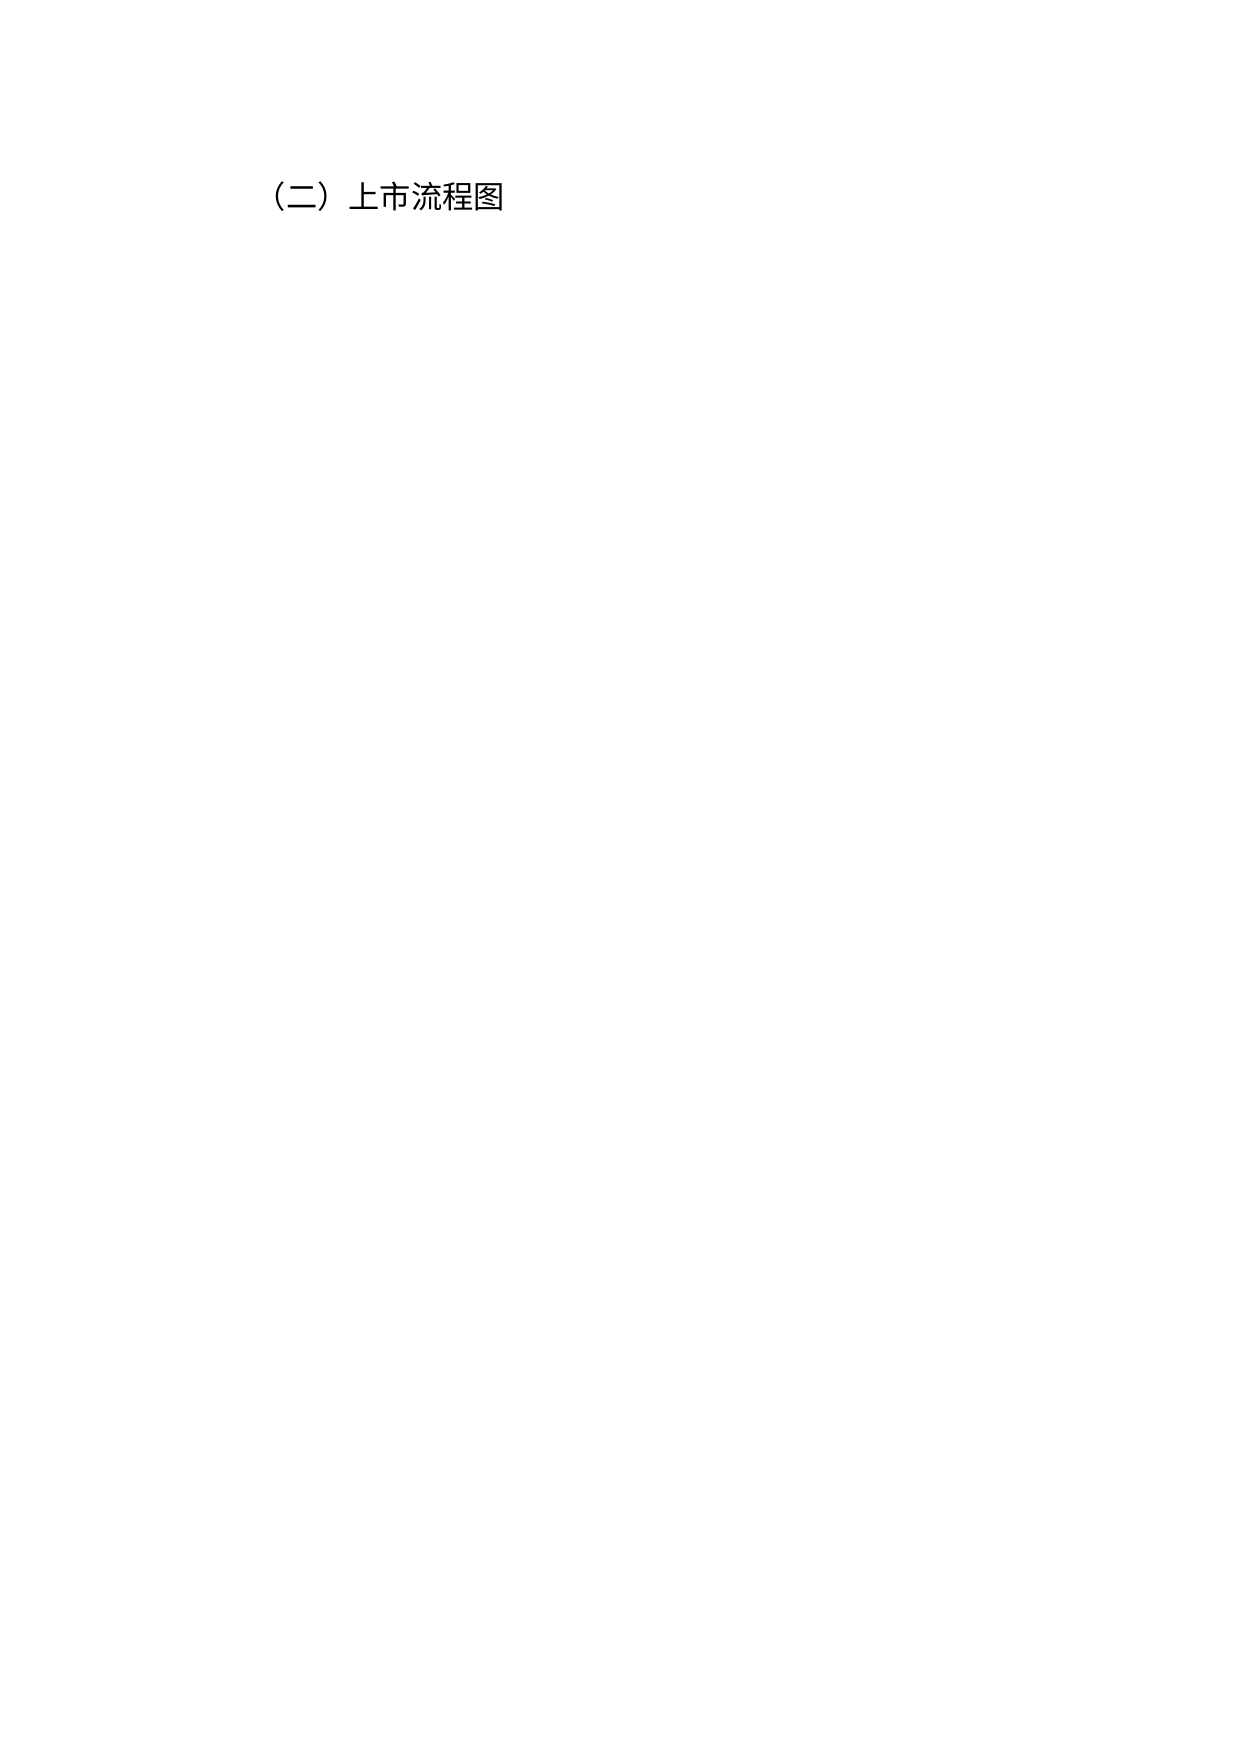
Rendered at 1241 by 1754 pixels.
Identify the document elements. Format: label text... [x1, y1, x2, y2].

text （二）上市流程图 [187, 162, 1053, 227]
